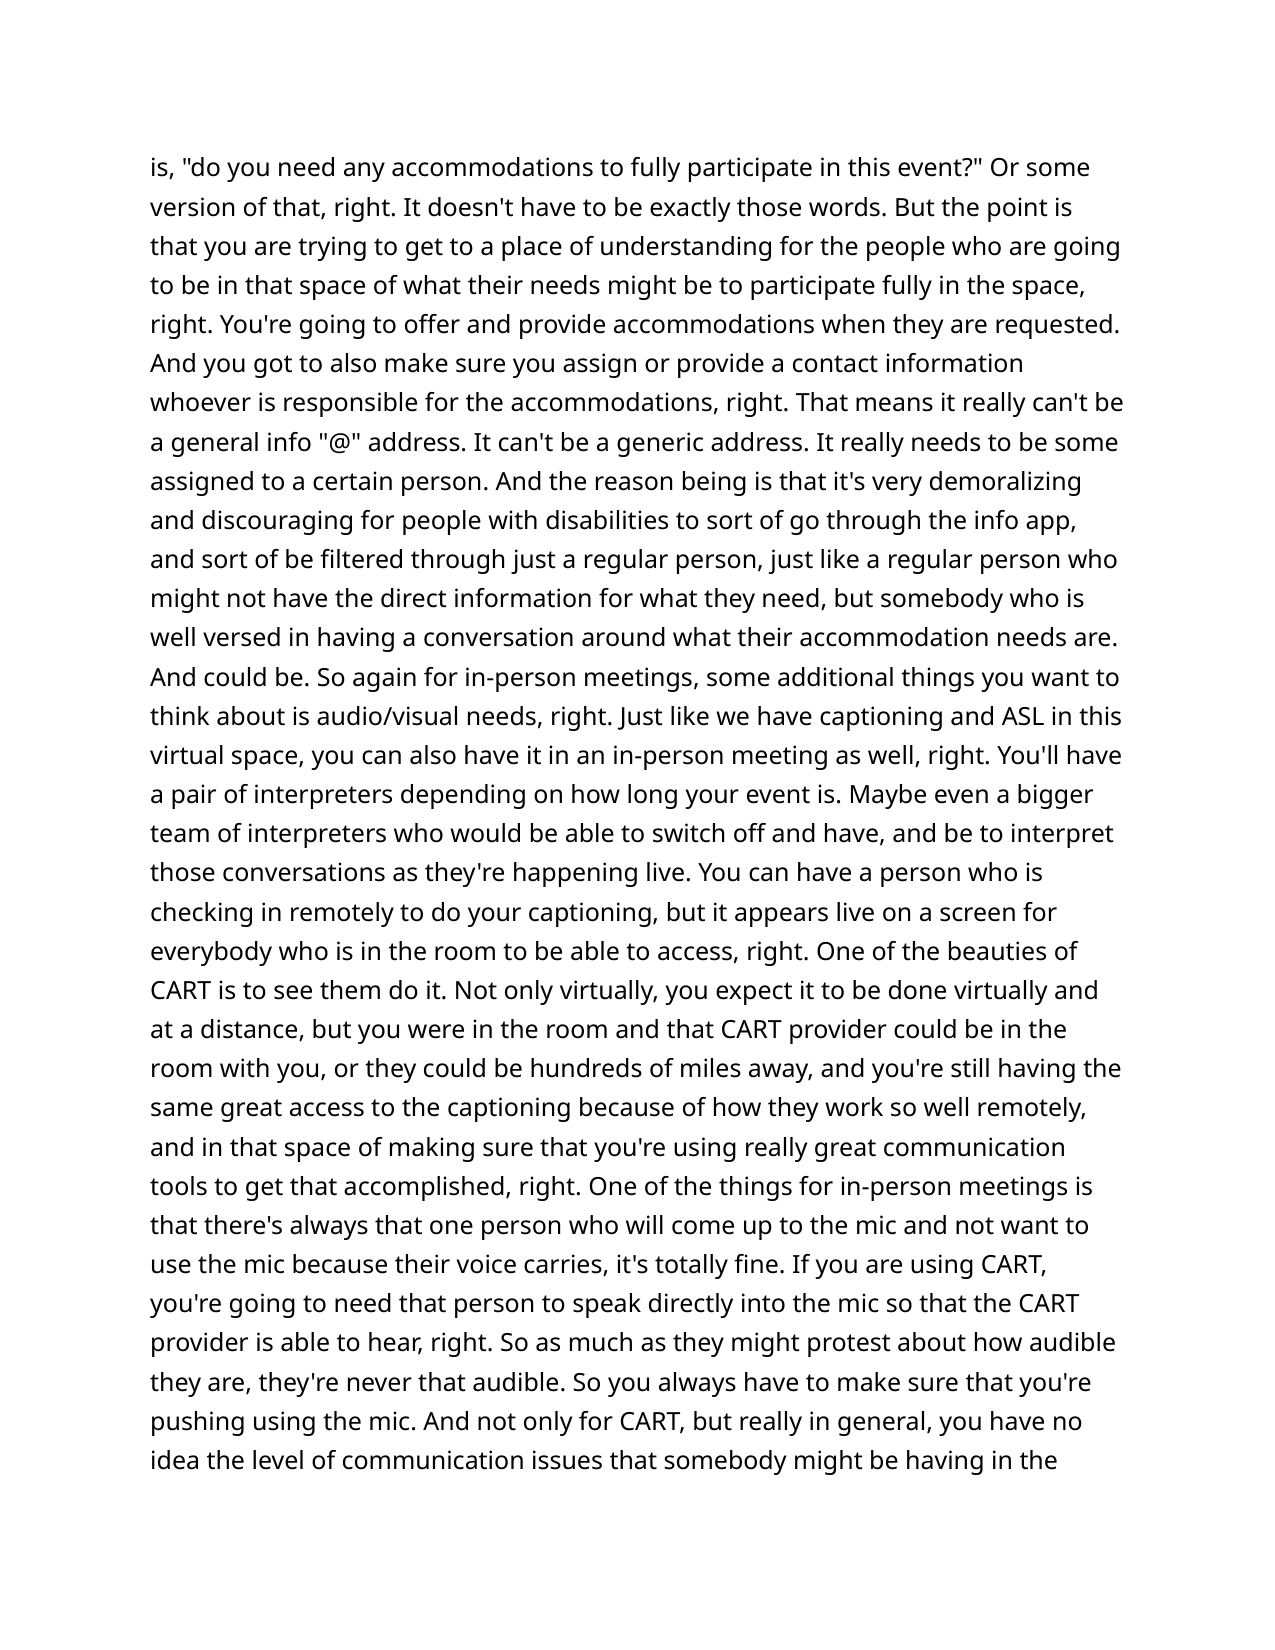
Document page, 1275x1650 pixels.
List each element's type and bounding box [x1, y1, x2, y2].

text [150, 150, 1125, 1477]
